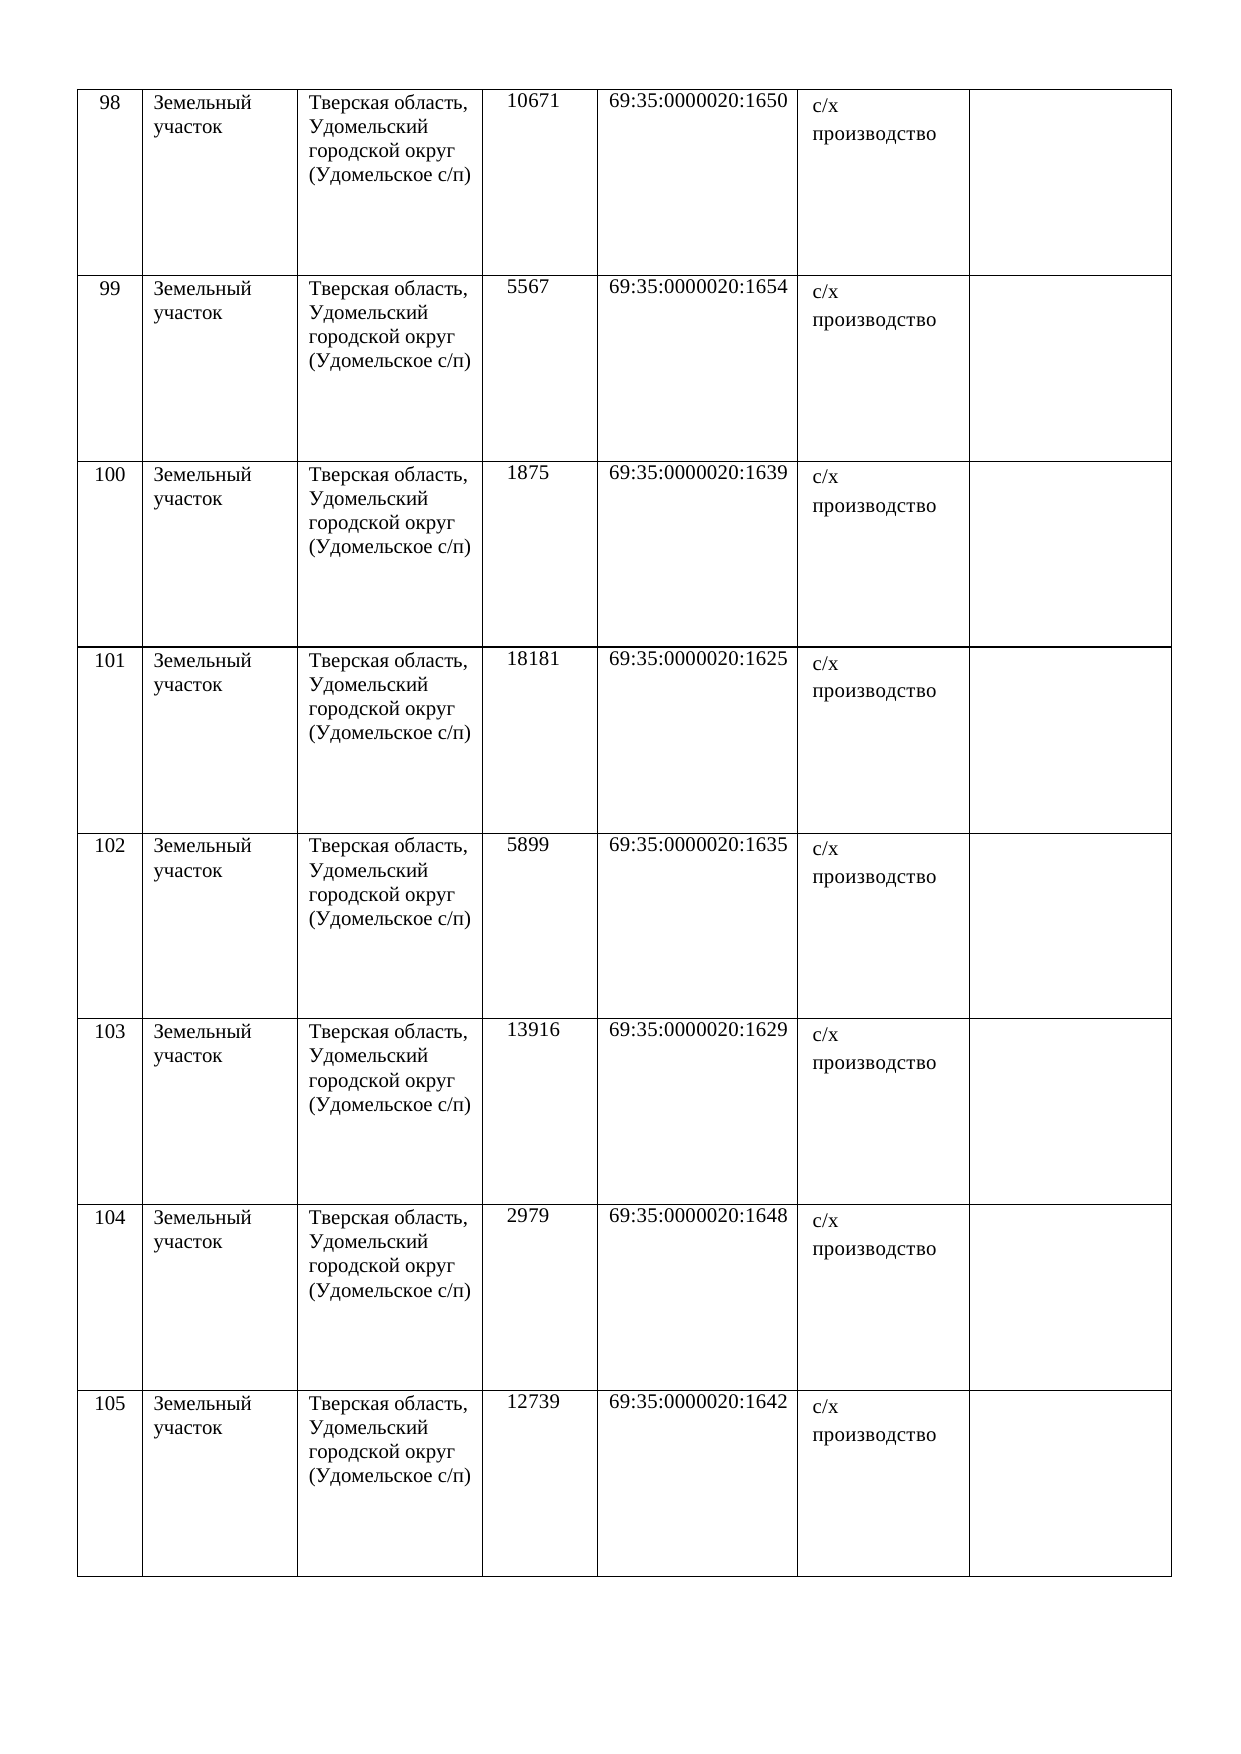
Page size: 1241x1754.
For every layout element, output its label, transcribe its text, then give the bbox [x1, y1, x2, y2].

table_cell с/х производство [798, 834, 969, 1018]
table_cell 102 [78, 834, 142, 1018]
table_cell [298, 1391, 482, 1576]
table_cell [298, 1205, 482, 1390]
table_cell с/х производство [798, 1205, 969, 1390]
table_cell 1875 [483, 462, 597, 646]
table_cell Тверская область, Удомельский городской округ (Удомельское с/п) [298, 1019, 482, 1204]
table_cell Тверская область, Удомельский городской округ (Удомельское с/п) [298, 834, 482, 1018]
table_cell Земельный участок [143, 648, 297, 832]
table_cell 69:35:0000020:1625 [598, 648, 797, 832]
table_cell Тверская область, Удомельский городской округ (Удомельское с/п) [298, 648, 482, 832]
table_cell Земельный участок [143, 1205, 297, 1390]
table_cell [970, 1205, 1171, 1390]
table_cell с/х производство [798, 276, 969, 461]
table_cell [970, 834, 1171, 1018]
table_cell 69:35:0000020:1629 [598, 1019, 797, 1204]
table_cell 5899 [483, 834, 597, 1018]
table_cell [970, 462, 1171, 646]
table_cell [970, 1391, 1171, 1576]
table_cell 69:35:0000020:1654 [598, 276, 797, 461]
table_cell 98 [78, 90, 142, 274]
table_cell [970, 1019, 1171, 1204]
table_cell 69:35:0000020:1635 [598, 834, 797, 1018]
table_cell 69:35:0000020:1650 [598, 90, 797, 274]
table_cell 104 [78, 1205, 142, 1390]
table_cell с/х производство [798, 648, 969, 832]
table_cell с/х производство [798, 1019, 969, 1204]
table_cell 12739 [483, 1391, 597, 1576]
table_cell 5567 [483, 276, 597, 461]
table_cell Земельный участок [143, 90, 297, 274]
table_cell 99 [78, 276, 142, 461]
table_cell 13916 [483, 1019, 597, 1204]
table_cell Земельный участок [143, 462, 297, 646]
table_cell 103 [78, 1019, 142, 1204]
table_cell 105 [78, 1391, 142, 1576]
table_cell 69:35:0000020:1639 [598, 462, 797, 646]
table_cell [970, 90, 1171, 274]
table_cell 101 [78, 648, 142, 832]
table_cell [970, 276, 1171, 461]
table_cell Тверская область, Удомельский городской округ (Удомельское с/п) [298, 90, 482, 274]
table_cell 10671 [483, 90, 597, 274]
table_cell 18181 [483, 648, 597, 832]
table_cell Земельный участок [143, 834, 297, 1018]
table_cell Тверская область, Удомельский городской округ (Удомельское с/п) [298, 276, 482, 461]
table_cell 69:35:0000020:1648 [598, 1205, 797, 1390]
table_cell [970, 648, 1171, 832]
table_cell с/х производство [798, 90, 969, 274]
table_cell 100 [78, 462, 142, 646]
table_cell Земельный участок [143, 276, 297, 461]
table_cell Тверская область, Удомельский городской округ (Удомельское с/п) [298, 462, 482, 646]
table_cell с/х производство [798, 1391, 969, 1576]
table_cell Земельный участок [143, 1391, 297, 1576]
table_cell с/х производство [798, 462, 969, 646]
table_cell 2979 [483, 1205, 597, 1390]
table_cell 69:35:0000020:1642 [598, 1391, 797, 1576]
table_cell Земельный участок [143, 1019, 297, 1204]
